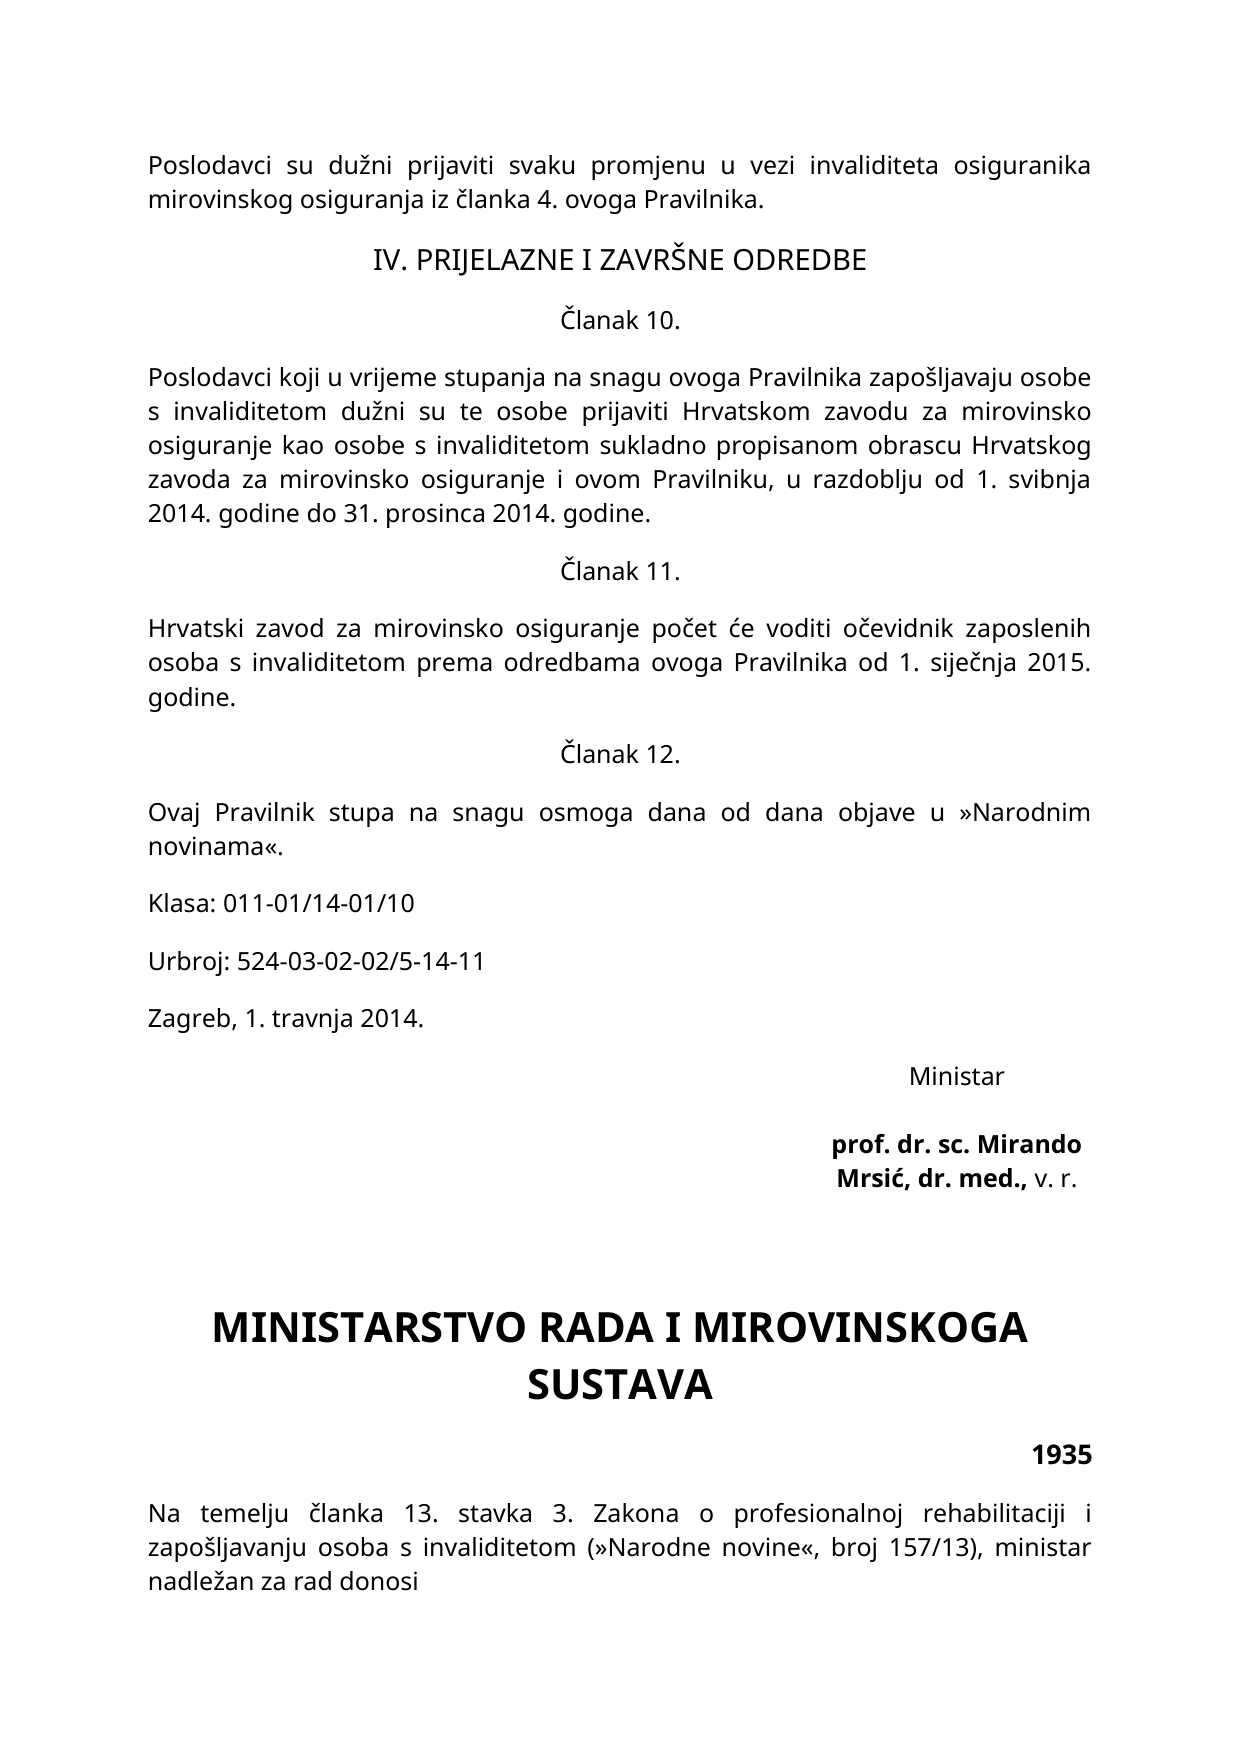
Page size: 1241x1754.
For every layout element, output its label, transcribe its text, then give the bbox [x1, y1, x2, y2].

text IV. PRIJELAZNE I ZAVRŠNE ODREDBE [148, 239, 1093, 279]
text Zagreb, 1. travnja 2014. [148, 1001, 1093, 1035]
text Članak 12. [148, 737, 1093, 771]
text 1935 [148, 1435, 1093, 1472]
text Poslodavci koji u vrijeme stupanja na snagu ovoga Pravilnika zapošljavaju osobe s invaliditetom dužni su te osobe prijaviti Hrvatskom zavodu za mirovinsko osiguranje kao osobe s invaliditetom sukladno propisanom obrascu Hrvatskog zavoda za mirovinsko osiguranje i ovom Pravilniku, u razdoblju od 1. svibnja 2014. godine do 31. prosinca 2014. godine. [148, 360, 1093, 530]
text Ministar prof. dr. sc. Mirando Mrsić, dr. med., v. r. [821, 1058, 1093, 1194]
text Članak 10. [148, 302, 1093, 336]
text Poslodavci su dužni prijaviti svaku promjenu u vezi invaliditeta osiguranika mirovinskog osiguranja iz članka 4. ovoga Pravilnika. [148, 148, 1093, 216]
text Urbroj: 524-03-02-02/5-14-11 [148, 943, 1093, 977]
text MINISTARSTVO RADA I MIROVINSKOGA SUSTAVA [148, 1241, 1093, 1412]
text Ovaj Pravilnik stupa na snagu osmoga dana od dana objave u »Narodnim novinama«. [148, 794, 1093, 862]
text Na temelju članka 13. stavka 3. Zakona o profesionalnoj rehabilitaciji i zapošljavanju osoba s invaliditetom (»Narodne novine«, broj 157/13), ministar nadležan za rad donosi [148, 1495, 1093, 1598]
text Klasa: 011-01/14-01/10 [148, 886, 1093, 920]
text Članak 11. [148, 553, 1093, 588]
text Hrvatski zavod za mirovinsko osiguranje počet će voditi očevidnik zaposlenih osoba s invaliditetom prema odredbama ovoga Pravilnika od 1. siječnja 2015. godine. [148, 611, 1093, 713]
